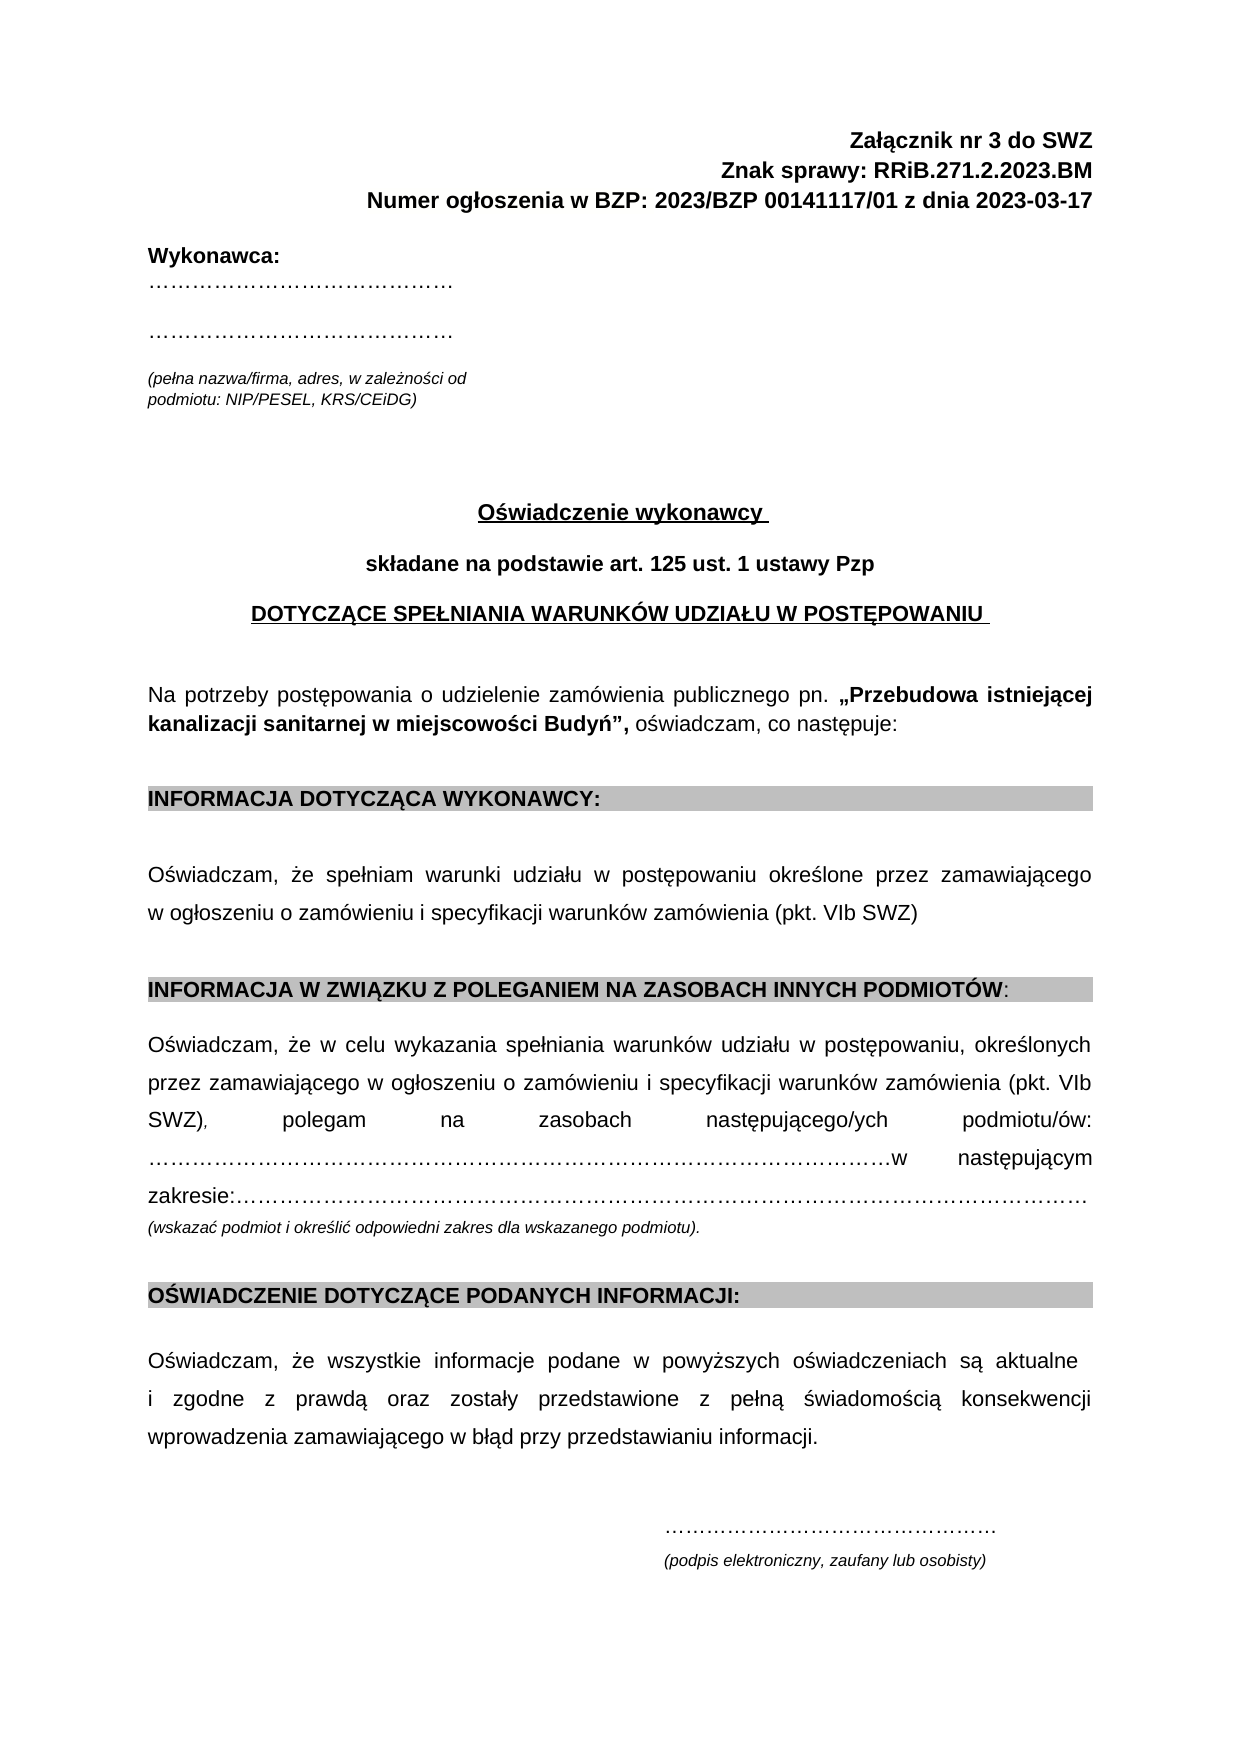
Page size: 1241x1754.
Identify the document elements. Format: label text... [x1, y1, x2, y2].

text DOTYCZĄCE SPEŁNIANIA WARUNKÓW UDZIAŁU W POSTĘPOWANIU [148, 601, 1093, 668]
text ………………………………………… [148, 1514, 1093, 1538]
text Na potrzeby postępowania o udzielenie zamówienia publicznego pn. „Przebudowa istniejącej kanalizacji sanitarnej w miejscowości Budyń”, oświadczam, co następuje: [148, 682, 1093, 736]
text Znak sprawy: RRiB.271.2.2023.BM [148, 157, 1093, 183]
text ………………………………………………………………………… [148, 268, 472, 344]
text Wykonawca: [148, 243, 1093, 268]
text INFORMACJA DOTYCZĄCA WYKONAWCY: [148, 786, 1093, 811]
text składane na podstawie art. 125 ust. 1 ustawy Pzp [148, 551, 1093, 576]
text INFORMACJA W ZWIĄZKU Z POLEGANIEM NA ZASOBACH INNYCH PODMIOTÓW: [148, 977, 1093, 1002]
text Oświadczenie wykonawcy [148, 499, 1093, 525]
text (podpis elektroniczny, zaufany lub osobisty) [590, 1550, 1093, 1569]
text (pełna nazwa/firma, adres, w zależności od podmiotu: NIP/PESEL, KRS/CEiDG) [148, 369, 472, 409]
text Numer ogłoszenia w BZP: 2023/BZP 00141117/01 z dnia 2023-03-17 [148, 187, 1093, 214]
text Oświadczam, że spełniam warunki udziału w postępowaniu określone przez zamawiającego w ogłoszeniu o zamówieniu i specyfikacji warunków zamówienia (pkt. VIb SWZ) [148, 862, 1093, 925]
text Załącznik nr 3 do SWZ [148, 127, 1093, 153]
text Oświadczam, że w celu wykazania spełniania warunków udziału w postępowaniu, określonych przez zamawiającego w ogłoszeniu o zamówieniu i specyfikacji warunków zamówienia (pkt. VIb SWZ), polegam na zasobach następującego/ych podmiotu/ów: …………………………………………………………………………………………w następującym zakresie:……………………………………………………………………………………………………… (wskazać podmiot i określić odpowiedni zakres dla wskazanego podmiotu). [148, 1032, 1093, 1237]
text Oświadczam, że wszystkie informacje podane w powyższych oświadczeniach są aktualne i zgodne z prawdą oraz zostały przedstawione z pełną świadomością konsekwencji wprowadzenia zamawiającego w błąd przy przedstawianiu informacji. [148, 1348, 1093, 1449]
text OŚWIADCZENIE DOTYCZĄCE PODANYCH INFORMACJI: [148, 1282, 1093, 1308]
